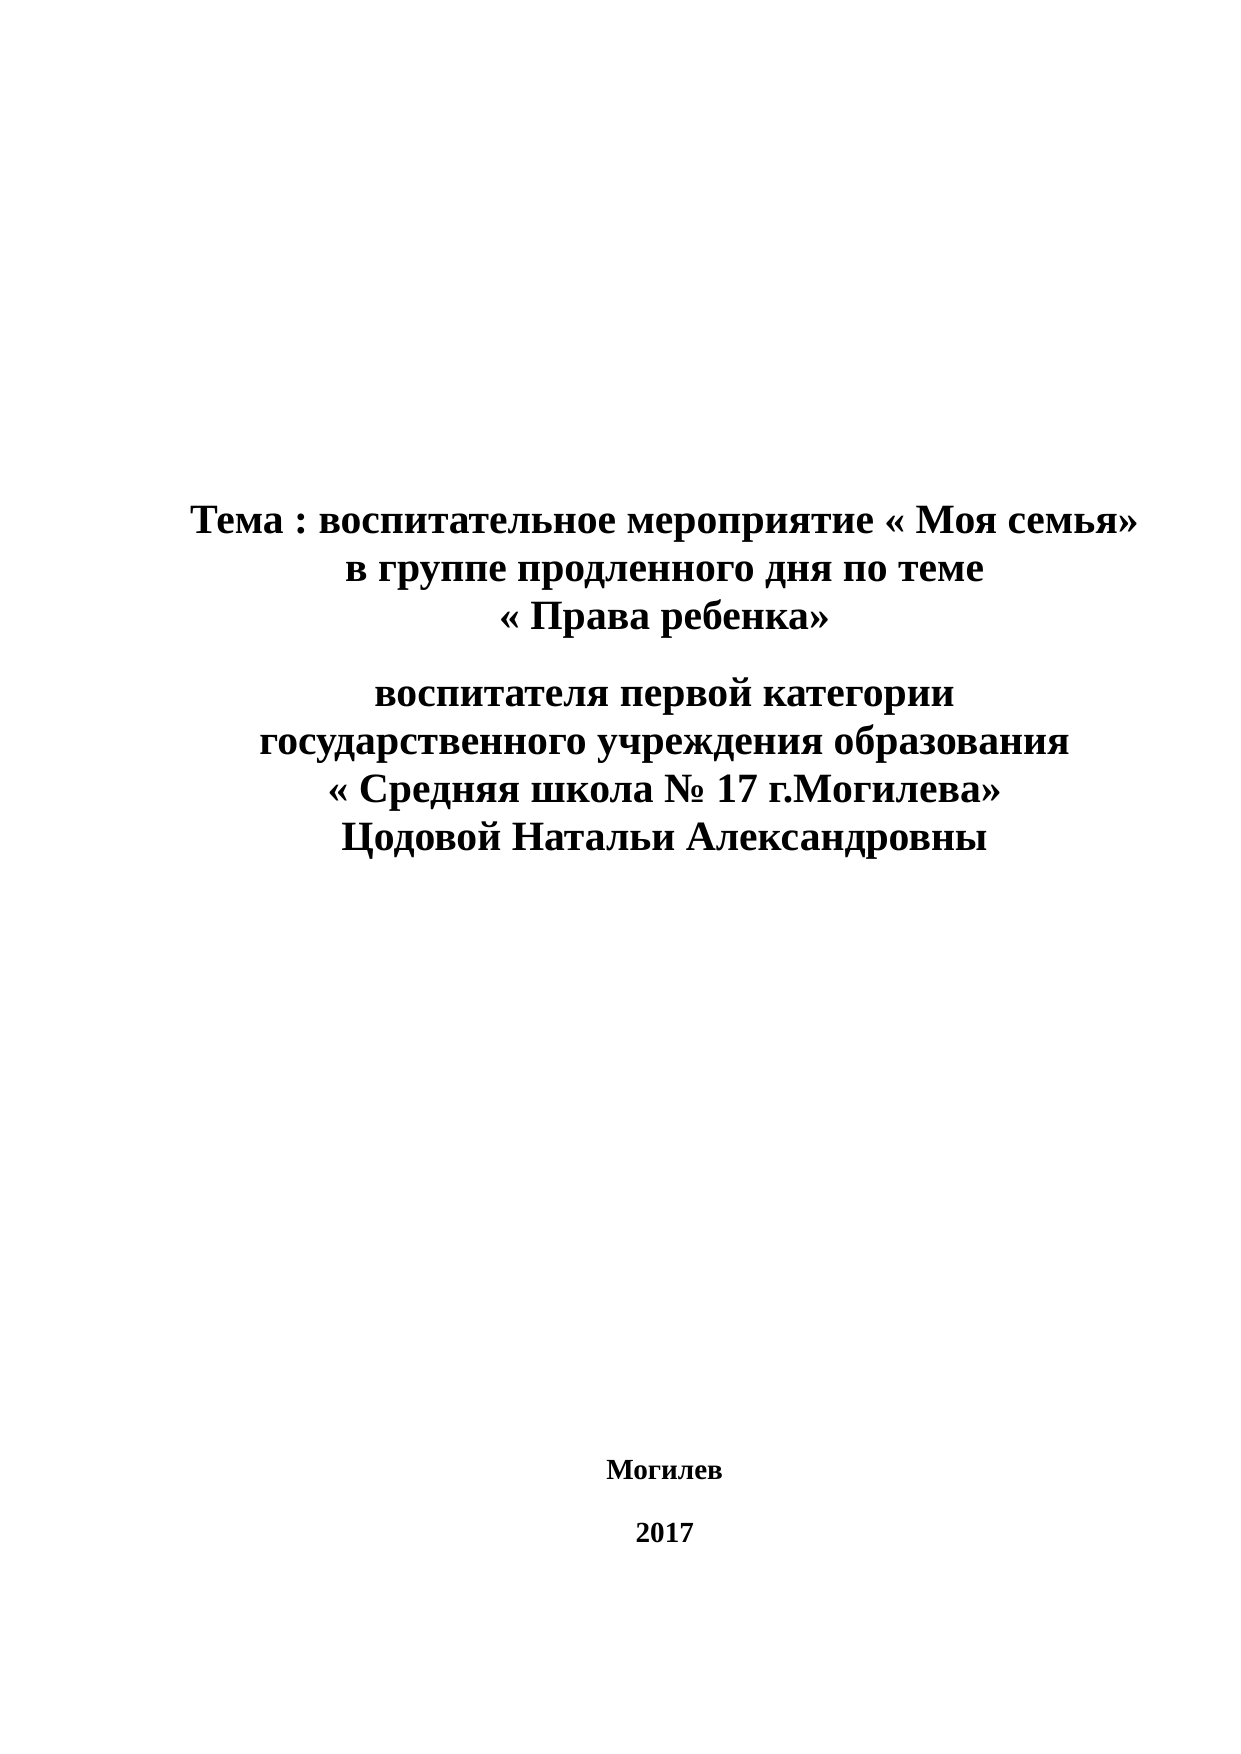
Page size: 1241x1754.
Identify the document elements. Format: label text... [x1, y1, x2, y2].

subtitle Могилев [177, 1452, 1152, 1486]
subtitle воспитателя первой категории государственного учреждения образования « Средняя школа № 17 г.Могилева» Цодовой Натальи Александровны [177, 667, 1152, 859]
subtitle 2017 [177, 1515, 1152, 1549]
subtitle Тема : воспитательное мероприятие « Моя семья» в группе продленного дня по теме « Права ребенка» [177, 494, 1152, 638]
